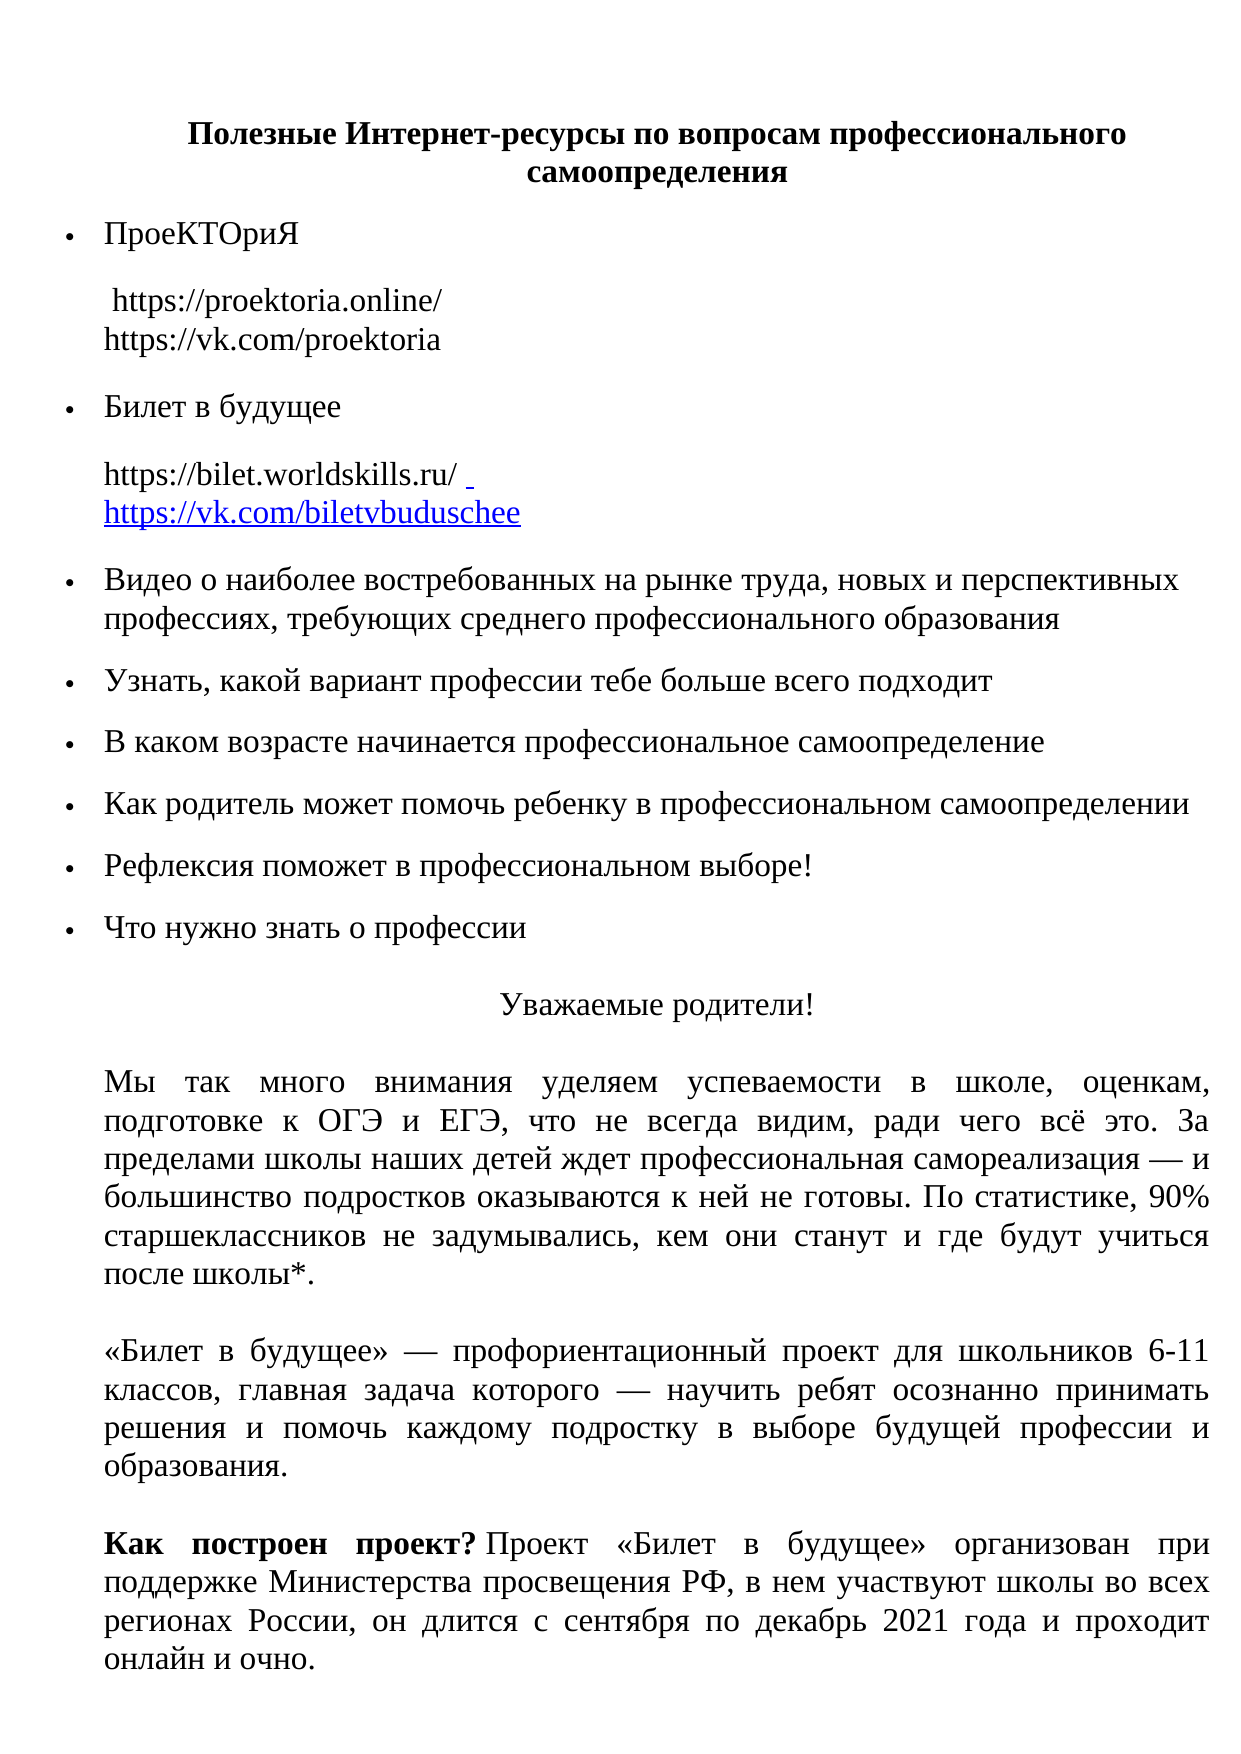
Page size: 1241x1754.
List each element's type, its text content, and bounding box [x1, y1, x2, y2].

list В каком возрасте начинается профессиональное самоопределение [66, 722, 1211, 760]
list Что нужно знать о профессии [66, 907, 1211, 945]
text https://bilet.worldskills.ru/ https://vk.com/biletvbuduschee [103, 454, 1211, 531]
list Рефлексия поможет в профессиональном выборе! [66, 845, 1211, 883]
text Полезные Интернет-ресурсы по вопросам профессионального самоопределения [103, 113, 1211, 189]
text «Билет в будущее» — профориентационный проект для школьников 6-11 классов, главная задача которого — научить ребят осознанно принимать решения и помочь каждому подростку в выборе будущей профессии и образования. [103, 1331, 1211, 1484]
list ПроеКТОриЯ [66, 213, 1211, 251]
list Видео о наиболее востребованных на рынке труда, новых и перспективных профессиях, требующих среднего профессионального образования [66, 560, 1211, 636]
list Билет в будущее [66, 386, 1211, 425]
text https://proektoria.online/ https://vk.com/proektoria [103, 281, 1211, 357]
list Как родитель может помочь ребенку в профессиональном самоопределении [66, 783, 1211, 822]
list Узнать, какой вариант профессии тебе больше всего подходит [66, 660, 1211, 698]
text Как построен проект? Проект «Билет в будущее» организован при поддержке Министерства просвещения РФ, в нем участвуют школы во всех регионах России, он длится с сентября по декабрь 2021 года и проходит онлайн и очно. [103, 1523, 1211, 1676]
text Уважаемые родители! [103, 984, 1211, 1023]
text Мы так много внимания уделяем успеваемости в школе, оценкам, подготовке к ОГЭ и ЕГЭ, что не всегда видим, ради чего всё это. За пределами школы наших детей ждет профессиональная самореализация — и большинство подростков оказываются к ней не готовы. По статистике, 90% старшеклассников не задумывались, кем они станут и где будут учиться после школы*. [103, 1062, 1211, 1292]
